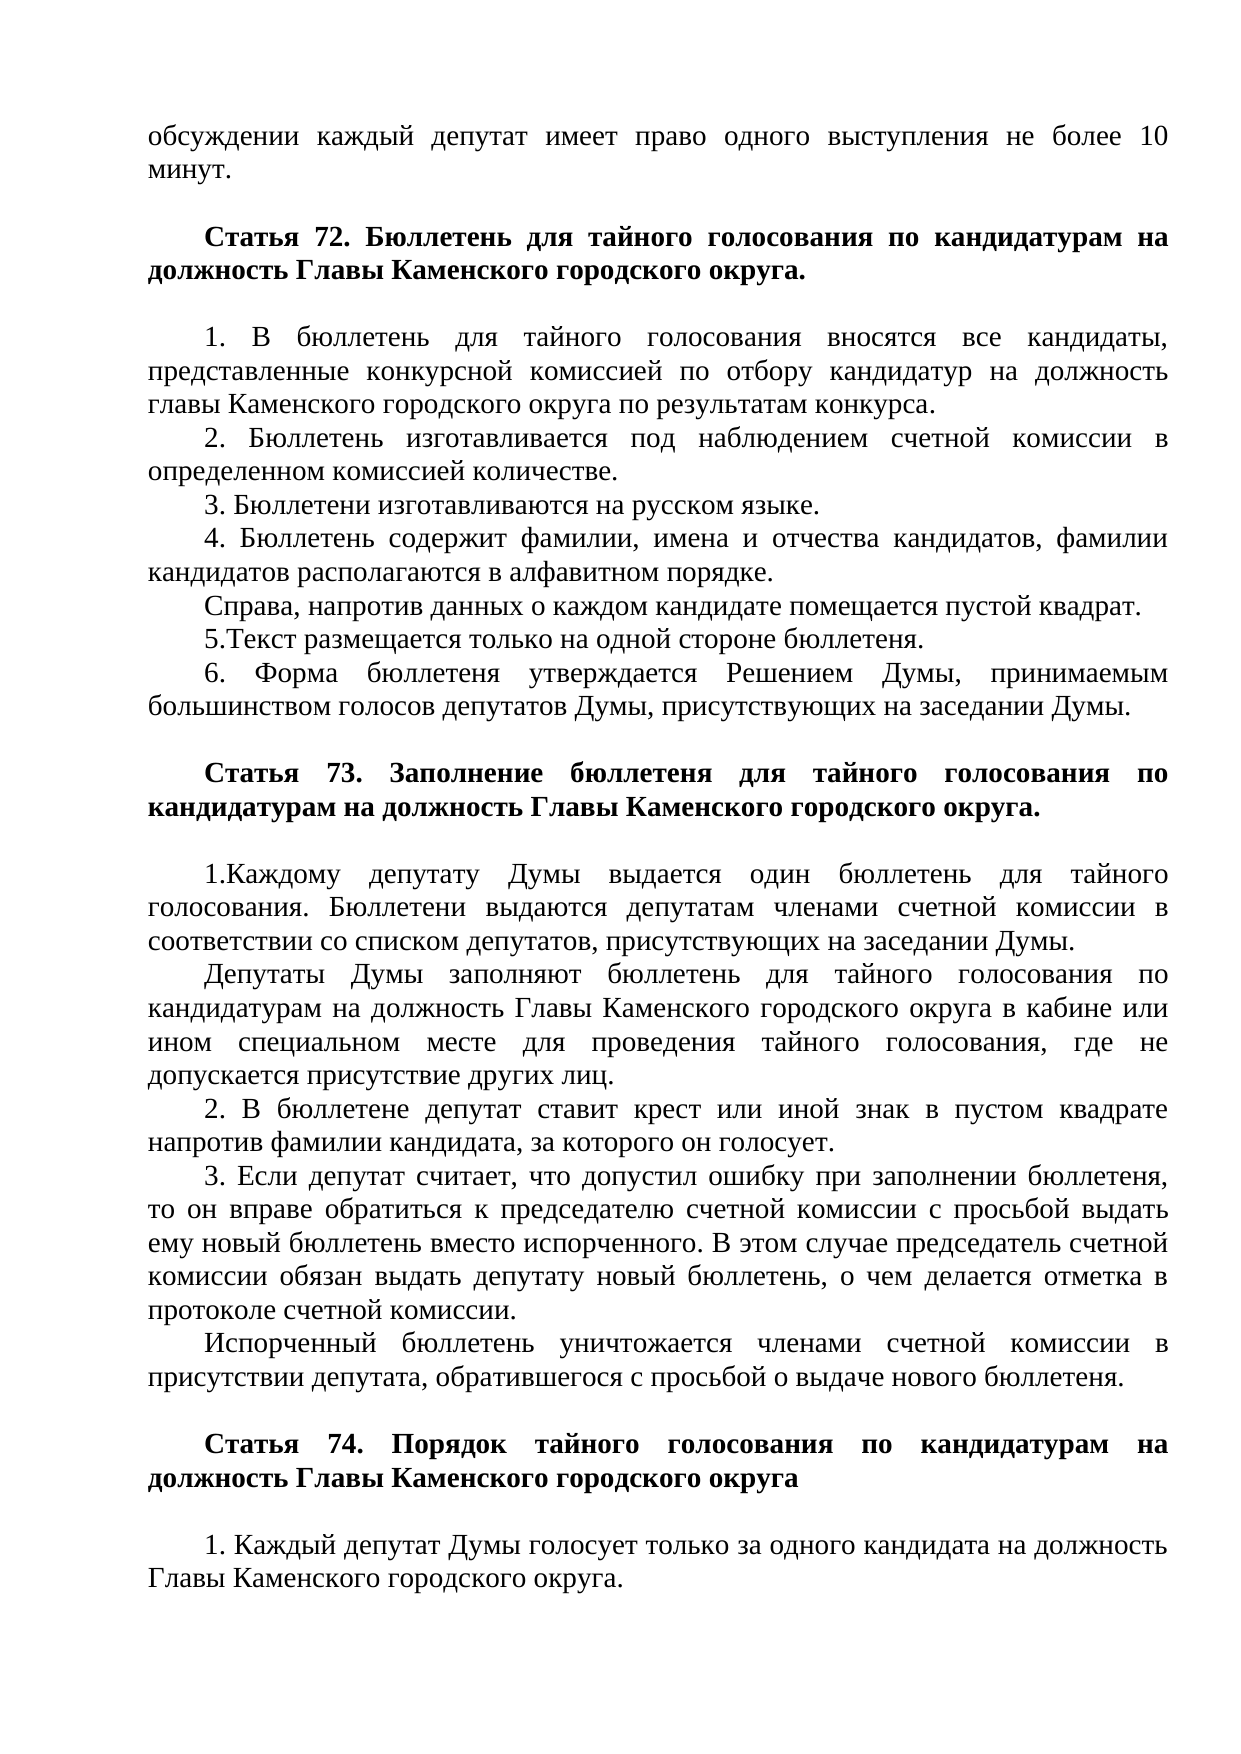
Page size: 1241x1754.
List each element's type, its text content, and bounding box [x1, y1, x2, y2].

text 1. В бюллетень для тайного голосования вносятся все кандидаты, представленные конкурсной комиссией по отбору кандидатур на должность главы Каменского городского округа по результатам конкурса. [148, 319, 1169, 420]
text 1.Каждому депутату Думы выдается один бюллетень для тайного голосования. Бюллетени выдаются депутатам членами счетной комиссии в соответствии со списком депутатов, присутствующих на заседании Думы. [148, 856, 1169, 957]
text Испорченный бюллетень уничтожается членами счетной комиссии в присутствии депутата, обратившегося с просьбой о выдаче нового бюллетеня. [148, 1326, 1169, 1393]
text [148, 118, 1169, 185]
text Статья 73. Заполнение бюллетеня для тайного голосования по кандидатурам на должность Главы Каменского городского округа. [148, 755, 1169, 822]
text Справа, напротив данных о каждом кандидате помещается пустой квадрат. [148, 588, 1169, 621]
text 5.Текст размещается только на одной стороне бюллетеня. [148, 621, 1169, 655]
text 2. Бюллетень изготавливается под наблюдением счетной комиссии в определенном комиссией количестве. [148, 420, 1169, 487]
text Статья 72. Бюллетень для тайного голосования по кандидатурам на должность Главы Каменского городского округа. [148, 219, 1169, 286]
text 3. Бюллетени изготавливаются на русском языке. [148, 487, 1169, 521]
text 3. Если депутат считает, что допустил ошибку при заполнении бюллетеня, то он вправе обратиться к председателю счетной комиссии с просьбой выдать ему новый бюллетень вместо испорченного. В этом случае председатель счетной комиссии обязан выдать депутату новый бюллетень, о чем делается отметка в протоколе счетной комиссии. [148, 1158, 1169, 1326]
text 2. В бюллетене депутат ставит крест или иной знак в пустом квадрате напротив фамилии кандидата, за которого он голосует. [148, 1091, 1169, 1158]
text Депутаты Думы заполняют бюллетень для тайного голосования по кандидатурам на должность Главы Каменского городского округа в кабине или ином специальном месте для проведения тайного голосования, где не допускается присутствие других лиц. [148, 957, 1169, 1091]
text 1. Каждый депутат Думы голосует только за одного кандидата на должность Главы Каменского городского округа. [148, 1527, 1169, 1594]
text Статья 74. Порядок тайного голосования по кандидатурам на должность Главы Каменского городского округа [148, 1426, 1169, 1493]
text 4. Бюллетень содержит фамилии, имена и отчества кандидатов, фамилии кандидатов располагаются в алфавитном порядке. [148, 521, 1169, 588]
text 6. Форма бюллетеня утверждается Решением Думы, принимаемым большинством голосов депутатов Думы, присутствующих на заседании Думы. [148, 655, 1169, 722]
